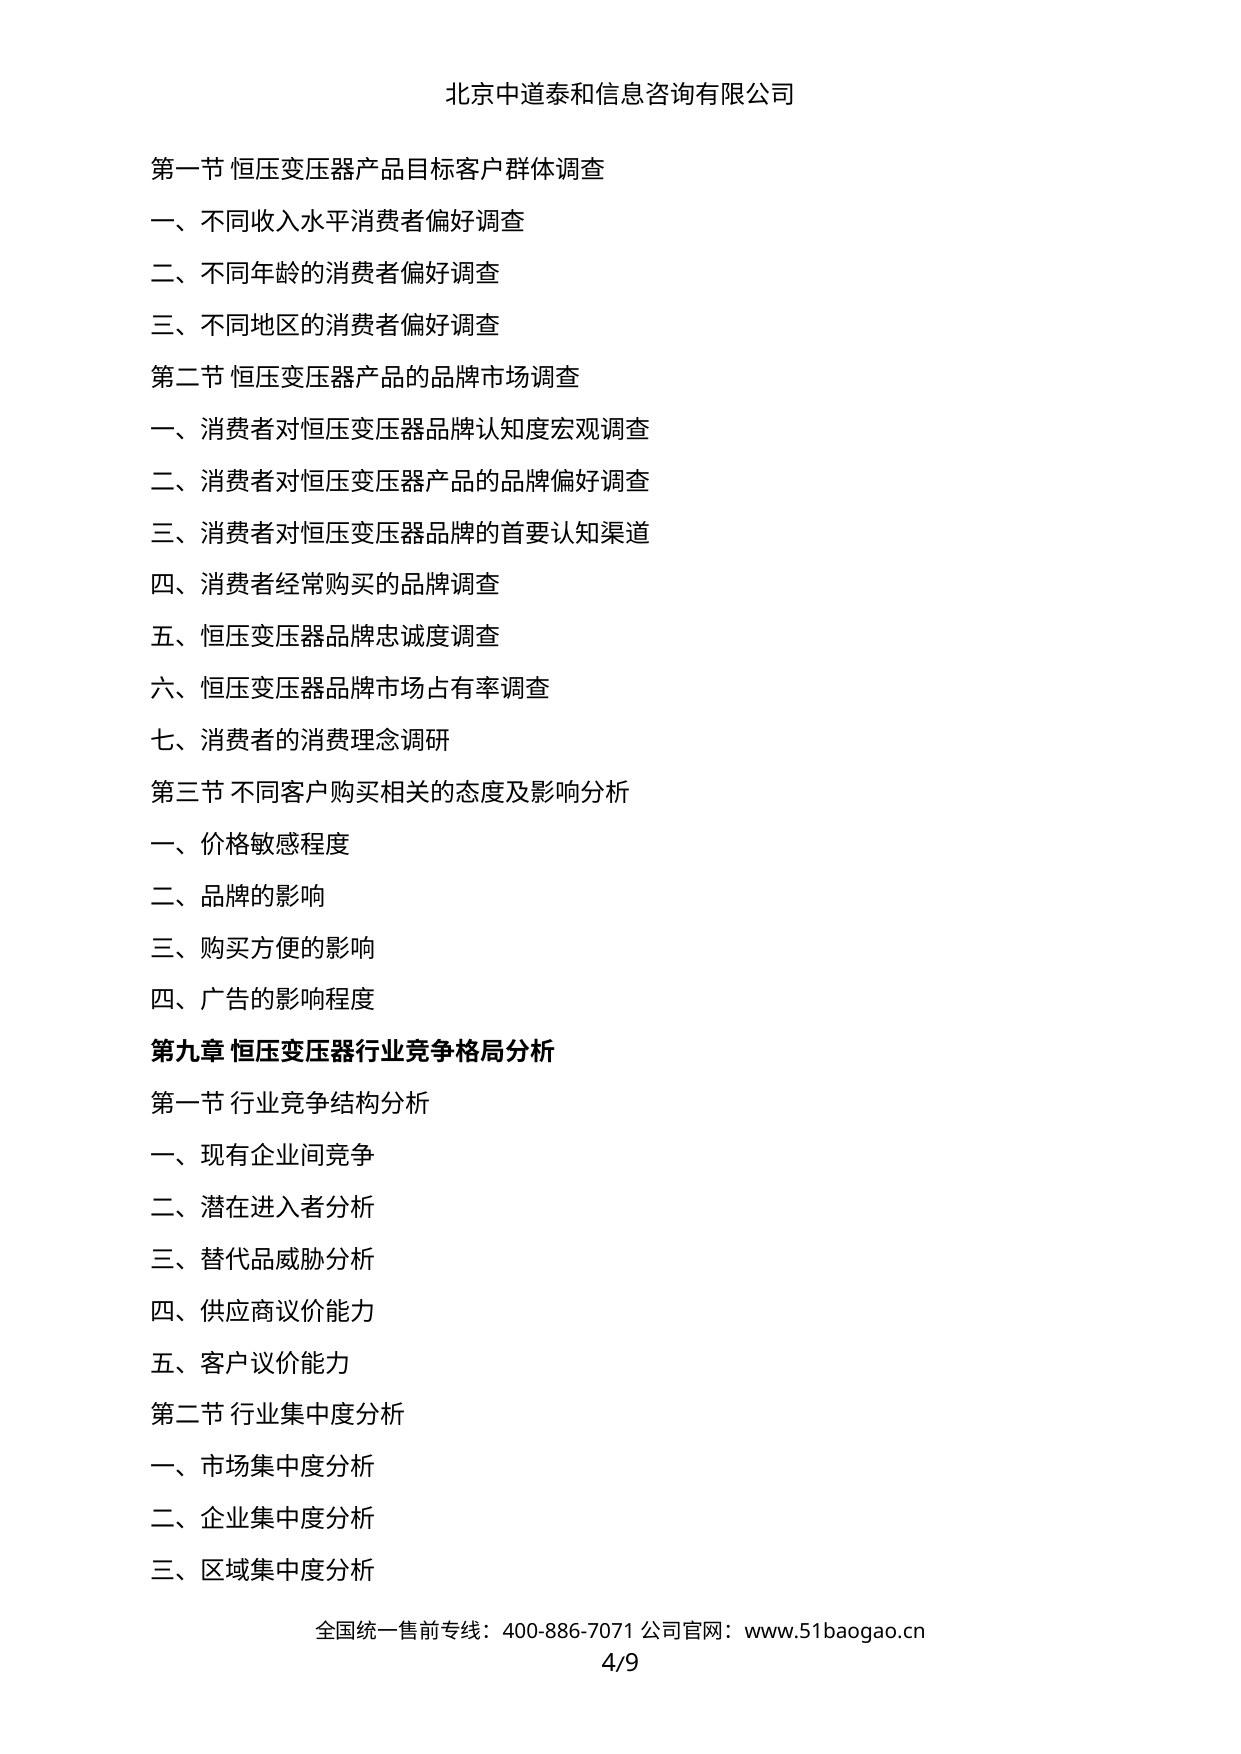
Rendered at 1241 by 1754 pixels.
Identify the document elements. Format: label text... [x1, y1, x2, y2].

text 三、替代品威胁分析 [150, 1239, 1090, 1276]
text 一、价格敏感程度 [150, 824, 1090, 861]
text 二、潜在进入者分析 [150, 1187, 1090, 1224]
text 七、消费者的消费理念调研 [150, 721, 1090, 757]
text 第一节 行业竞争结构分析 [150, 1084, 1090, 1120]
text 二、不同年龄的消费者偏好调查 [150, 254, 1090, 290]
text 五、恒压变压器品牌忠诚度调查 [150, 617, 1090, 653]
text 第一节 恒压变压器产品目标客户群体调查 [150, 150, 1090, 186]
text 第二节 恒压变压器产品的品牌市场调查 [150, 357, 1090, 394]
text 二、消费者对恒压变压器产品的品牌偏好调查 [150, 461, 1090, 497]
text 三、不同地区的消费者偏好调查 [150, 306, 1090, 342]
text 二、企业集中度分析 [150, 1499, 1090, 1535]
text 四、消费者经常购买的品牌调查 [150, 565, 1090, 601]
text 四、供应商议价能力 [150, 1291, 1090, 1327]
text 第九章 恒压变压器行业竞争格局分析 [150, 1032, 1090, 1068]
text 一、市场集中度分析 [150, 1447, 1090, 1483]
text 六、恒压变压器品牌市场占有率调查 [150, 669, 1090, 705]
text 三、区域集中度分析 [150, 1551, 1090, 1587]
text 三、消费者对恒压变压器品牌的首要认知渠道 [150, 513, 1090, 549]
text 一、不同收入水平消费者偏好调查 [150, 202, 1090, 238]
text 一、消费者对恒压变压器品牌认知度宏观调查 [150, 409, 1090, 446]
text 三、购买方便的影响 [150, 928, 1090, 964]
text 五、客户议价能力 [150, 1343, 1090, 1379]
text 第三节 不同客户购买相关的态度及影响分析 [150, 772, 1090, 809]
text 二、品牌的影响 [150, 876, 1090, 912]
text 第二节 行业集中度分析 [150, 1395, 1090, 1431]
text 一、现有企业间竞争 [150, 1136, 1090, 1172]
text 四、广告的影响程度 [150, 980, 1090, 1016]
